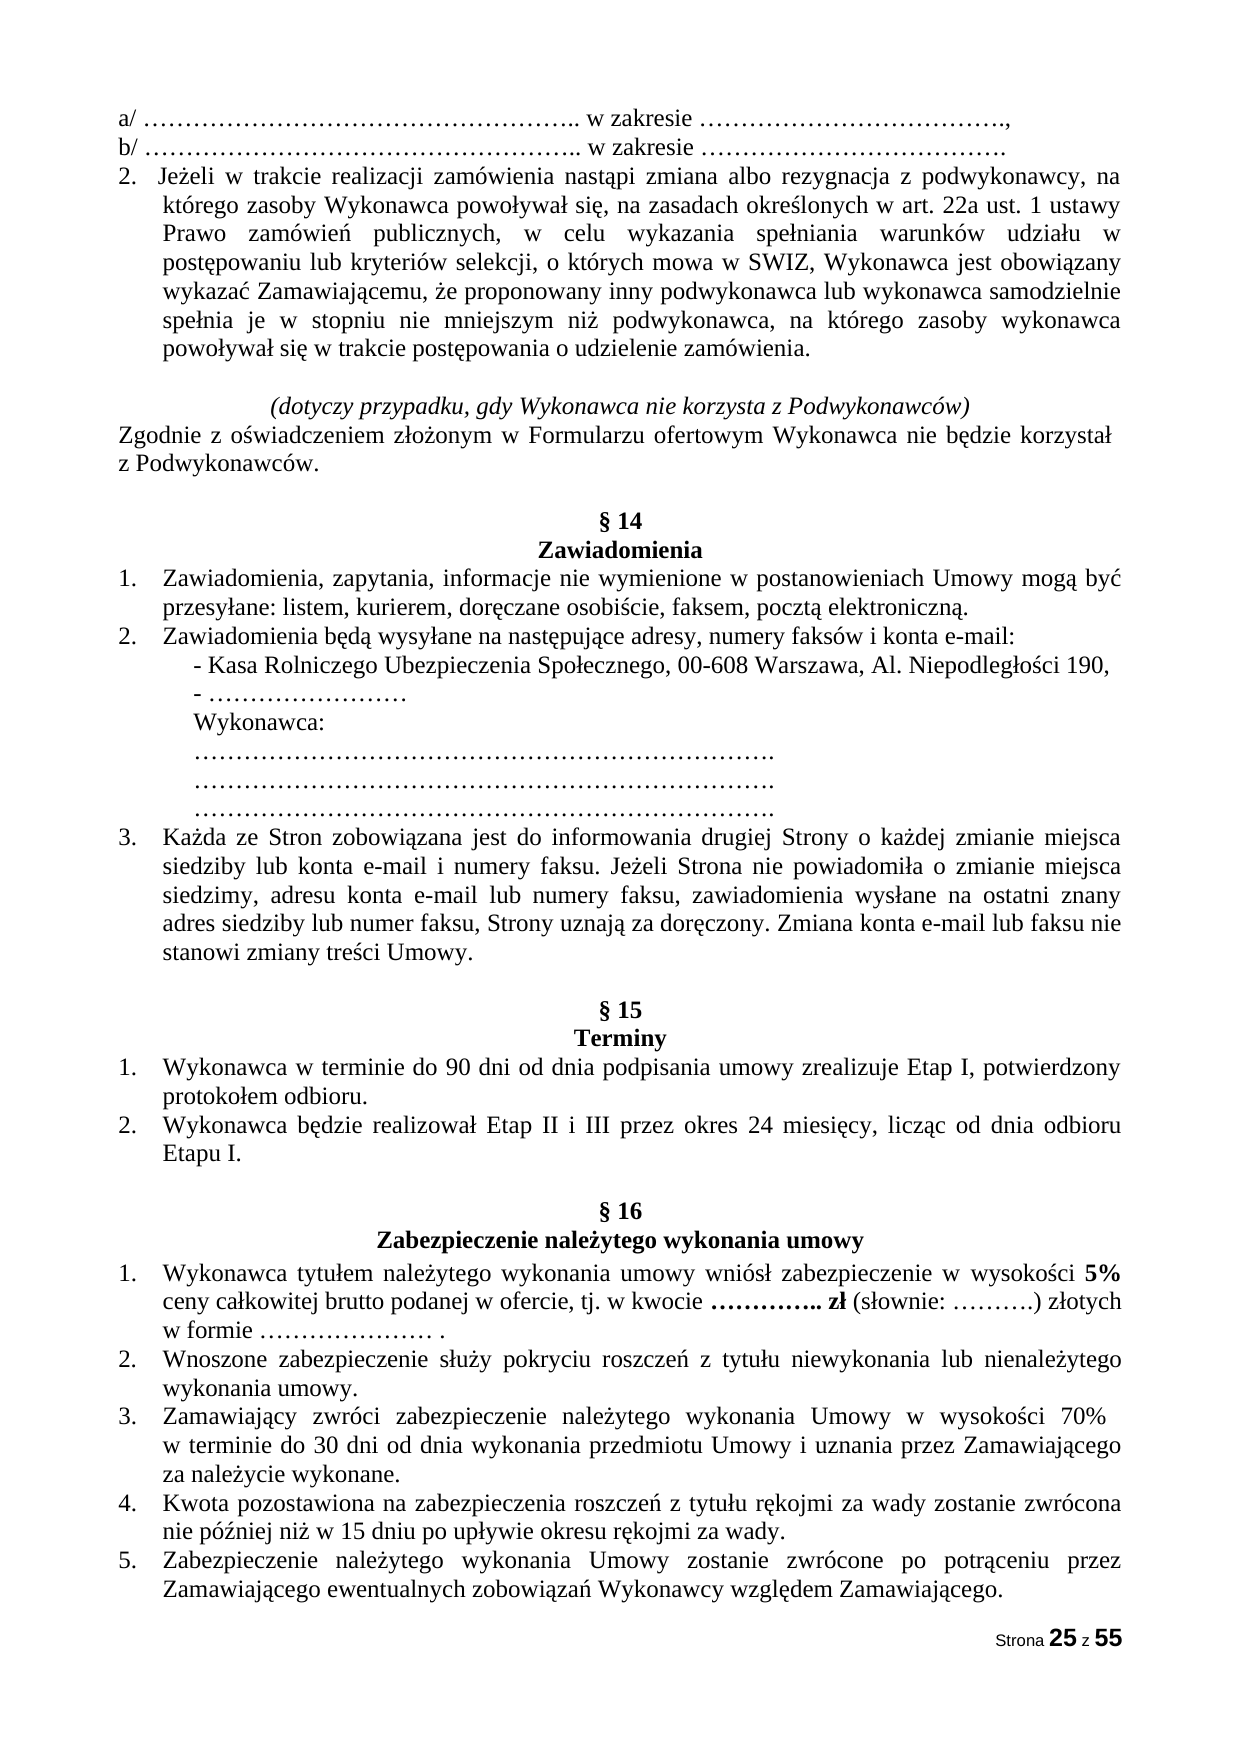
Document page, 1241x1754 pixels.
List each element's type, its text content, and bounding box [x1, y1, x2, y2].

text § 14 [118, 506, 1122, 535]
list Zamawiający zwróci zabezpieczenie należytego wykonania Umowy w wysokości 70% w terminie do 30 dni od dnia wykonania przedmiotu Umowy i uznania przez Zamawiającego za należycie wykonane. [118, 1401, 1122, 1488]
list Zawiadomienia, zapytania, informacje nie wymienione w postanowieniach Umowy mogą być przesyłane: listem, kurierem, doręczane osobiście, faksem, pocztą elektroniczną. [118, 563, 1122, 621]
list Wykonawca będzie realizował Etap II i III przez okres 24 miesięcy, licząc od dnia odbioru Etapu I. [118, 1110, 1122, 1167]
text Zgodnie z oświadczeniem złożonym w Formularzu ofertowym Wykonawca nie będzie korzystał z Podwykonawców. [118, 420, 1122, 477]
list - …………………… [193, 678, 1122, 707]
text b/ …………………………………………….. w zakresie ………………………………. [118, 132, 1122, 161]
list - Kasa Rolniczego Ubezpieczenia Społecznego, 00-608 Warszawa, Al. Niepodległości 190, [193, 650, 1122, 678]
text (dotyczy przypadku, gdy Wykonawca nie korzysta z Podwykonawców) [118, 391, 1122, 420]
list ……………………………………………………………. [193, 736, 1122, 765]
list Zawiadomienia będą wysyłane na następujące adresy, numery faksów i konta e-mail: [118, 621, 1122, 650]
text Terminy [118, 1023, 1122, 1052]
list ……………………………………………………………. [193, 793, 1122, 822]
list Kwota pozostawiona na zabezpieczenia roszczeń z tytułu rękojmi za wady zostanie zwrócona nie później niż w 15 dniu po upływie okresu rękojmi za wady. [118, 1488, 1122, 1545]
text Zabezpieczenie należytego wykonania umowy [118, 1225, 1122, 1253]
text 2. Jeżeli w trakcie realizacji zamówienia nastąpi zmiana albo rezygnacja z podwykonawcy, na którego zasoby Wykonawca powoływał się, na zasadach określonych w art. 22a ust. 1 ustawy Prawo zamówień publicznych, w celu wykazania spełniania warunków udziału w postępowaniu lub kryteriów selekcji, o których mowa w SWIZ, Wykonawca jest obowiązany wykazać Zamawiającemu, że proponowany inny podwykonawca lub wykonawca samodzielnie spełnia je w stopniu nie mniejszym niż podwykonawca, na którego zasoby wykonawca powoływał się w trakcie postępowania o udzielenie zamówienia. [118, 161, 1122, 362]
list Wykonawca w terminie do 90 dni od dnia podpisania umowy zrealizuje Etap I, potwierdzony protokołem odbioru. [118, 1052, 1122, 1110]
text § 15 [118, 995, 1122, 1023]
list Każda ze Stron zobowiązana jest do informowania drugiej Strony o każdej zmianie miejsca siedziby lub konta e-mail i numery faksu. Jeżeli Strona nie powiadomiła o zmianie miejsca siedzimy, adresu konta e-mail lub numery faksu, zawiadomienia wysłane na ostatni znany adres siedziby lub numer faksu, Strony uznają za doręczony. Zmiana konta e-mail lub faksu nie stanowi zmiany treści Umowy. [118, 822, 1122, 966]
text § 16 [118, 1196, 1122, 1225]
list Wykonawca: [193, 707, 1122, 736]
list Wykonawca tytułem należytego wykonania umowy wniósł zabezpieczenie w wysokości 5% ceny całkowitej brutto podanej w ofercie, tj. w kwocie ………….. zł (słownie: ……….) złotych w formie ………………… . [118, 1258, 1122, 1344]
list Zabezpieczenie należytego wykonania Umowy zostanie zwrócone po potrąceniu przez Zamawiającego ewentualnych zobowiązań Wykonawcy względem Zamawiającego. [118, 1545, 1122, 1603]
list Wnoszone zabezpieczenie służy pokryciu roszczeń z tytułu niewykonania lub nienależytego wykonania umowy. [118, 1344, 1122, 1401]
list ……………………………………………………………. [193, 765, 1122, 793]
text a/ …………………………………………….. w zakresie ………………………………., [118, 103, 1122, 132]
text Zawiadomienia [118, 535, 1122, 563]
